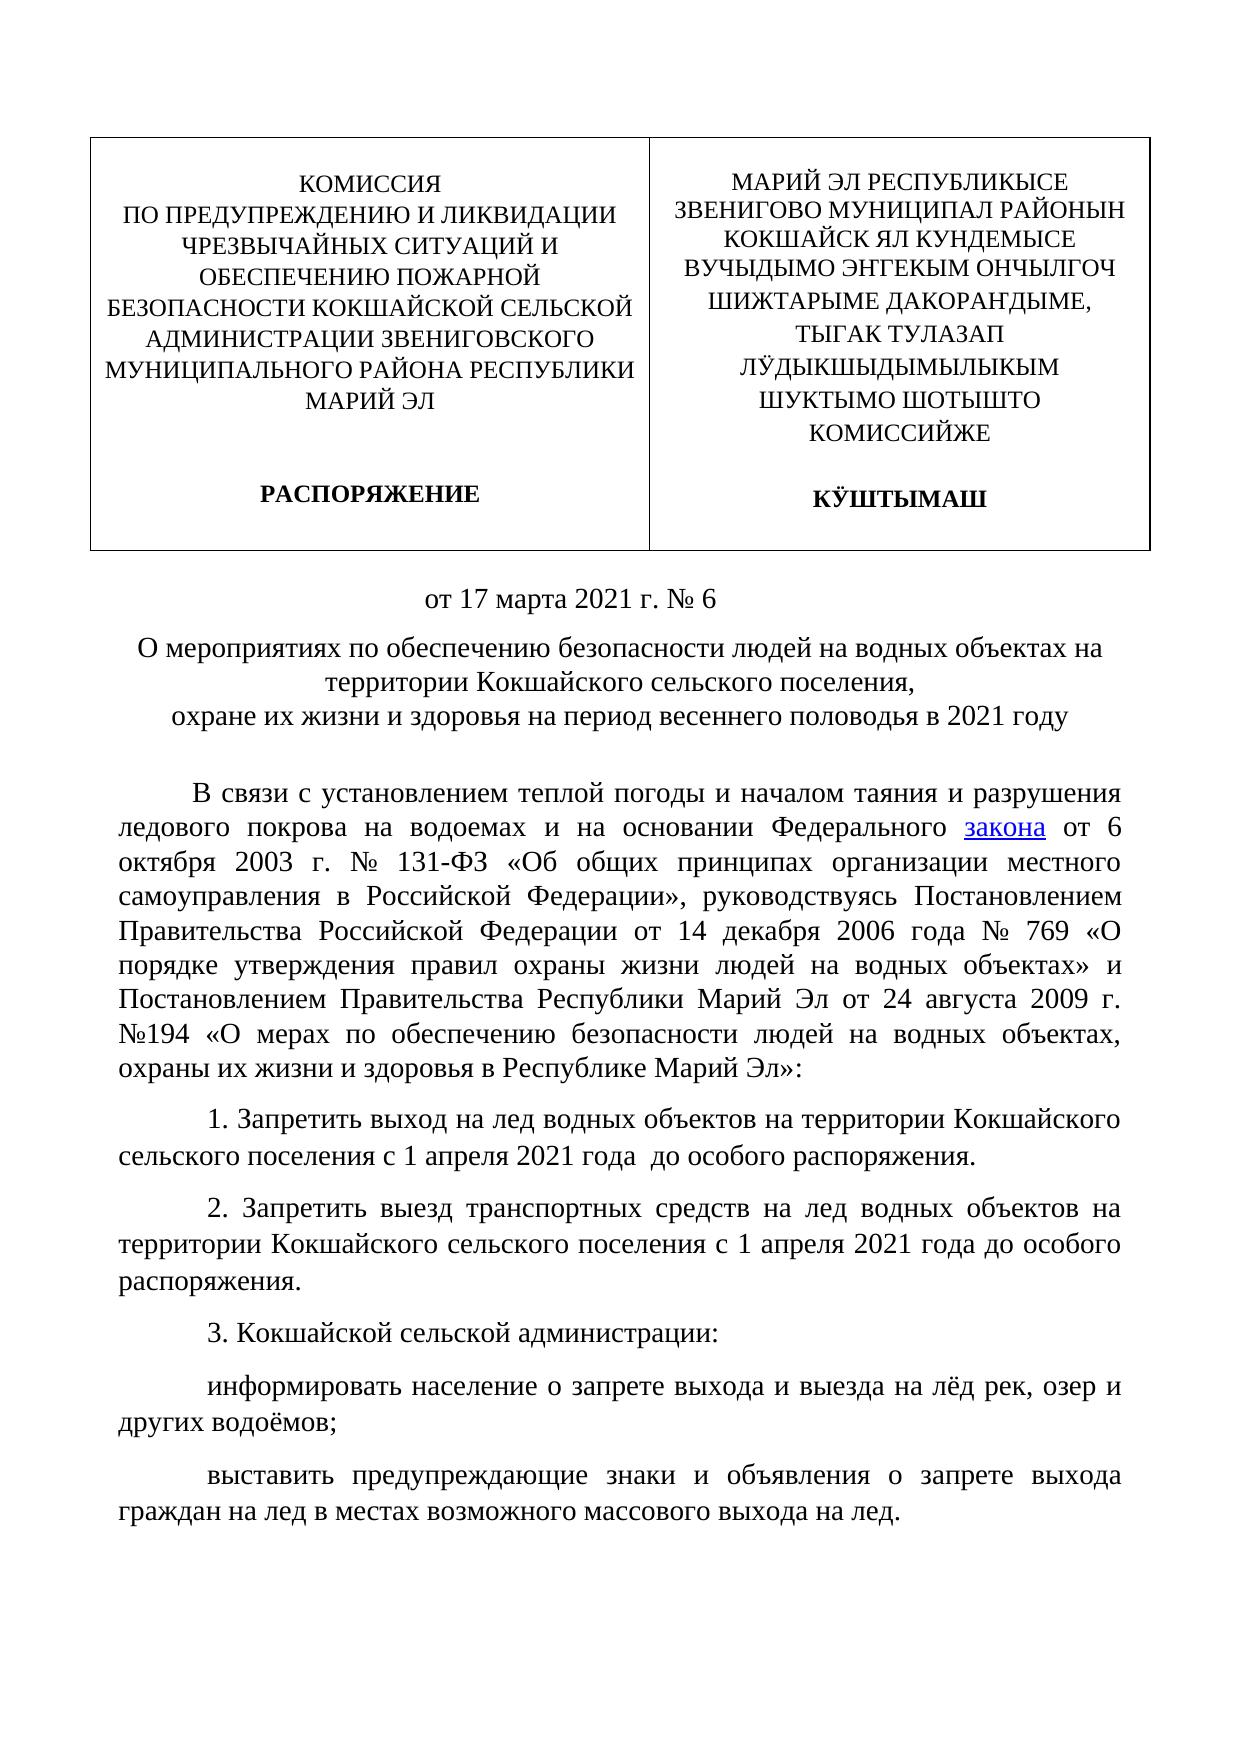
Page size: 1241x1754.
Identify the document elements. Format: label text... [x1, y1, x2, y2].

text охране их жизни и здоровья на период весеннего половодья в 2021 году [118, 698, 1122, 731]
text В связи с установлением теплой погоды и началом таяния и разрушения ледового покрова на водоемах и на основании Федерального закона от 6 октября 2003 г. № 131-ФЗ «Об общих принципах организации местного самоуправления в Российской Федерации», руководствуясь Постановлением Правительства Российской Федерации от 14 декабря 2006 года № 769 «О порядке утверждения правил охраны жизни людей на водных объектах» и Постановлением Правительства Республики Марий Эл от 24 августа 2009 г. №194 «О мерах по обеспечению безопасности людей на водных объектах, охраны их жизни и здоровья в Республике Марий Эл»: [118, 774, 1122, 1085]
text 1. Запретить выход на лед водных объектов на территории Кокшайского сельского поселения с 1 апреля 2021 года до особого распоряжения. [118, 1101, 1122, 1171]
table_header КОМИССИЯ ПО ПРЕДУПРЕЖДЕНИЮ И ЛИКВИДАЦИИ ЧРЕЗВЫЧАЙНЫХ СИТУАЦИЙ И ОБЕСПЕЧЕНИЮ ПОЖАРНОЙ БЕЗОПАСНОСТИ КОКШАЙСКОЙ СЕЛЬСКОЙ АДМИНИСТРАЦИИ ЗВЕНИГОВСКОГО МУНИЦИПАЛЬНОГО РАЙОНА РЕСПУБЛИКИ МАРИЙ ЭЛ РАСПОРЯЖЕНИЕ [91, 138, 649, 550]
text от 17 марта 2021 г. № 6 [424, 585, 1122, 614]
text выставить предупреждающие знаки и объявления о запрете выхода граждан на лед в местах возможного массового выхода на лед. [118, 1457, 1122, 1527]
table_header МАРИЙ ЭЛ РЕСПУБЛИКЫСЕ ЗВЕНИГОВО МУНИЦИПАЛ РАЙОНЫН КОКШАЙСК ЯЛ КУНДЕМЫСЕ ВУЧЫДЫМО ЭҤГЕКЫМ ОНЧЫЛГОЧ ШИЖТАРЫМЕ ДАКОРАҤДЫМЕ, ТЫГАК ТУЛАЗАП ЛӰДЫКШЫДЫМЫЛЫКЫМ ШУКТЫМО ШОТЫШТО КОМИССИЙЖЕ КӰШТЫМАШ [650, 138, 1149, 550]
text О мероприятиях по обеспечению безопасности людей на водных объектах на территории Кокшайского сельского поселения, [118, 631, 1122, 698]
text 3. Кокшайской сельской администрации: [118, 1316, 1122, 1349]
text информировать население о запрете выхода и выезда на лёд рек, озер и других водоёмов; [118, 1368, 1122, 1438]
text 2. Запретить выезд транспортных средств на лед водных объектов на территории Кокшайского сельского поселения с 1 апреля 2021 года до особого распоряжения. [118, 1190, 1122, 1296]
